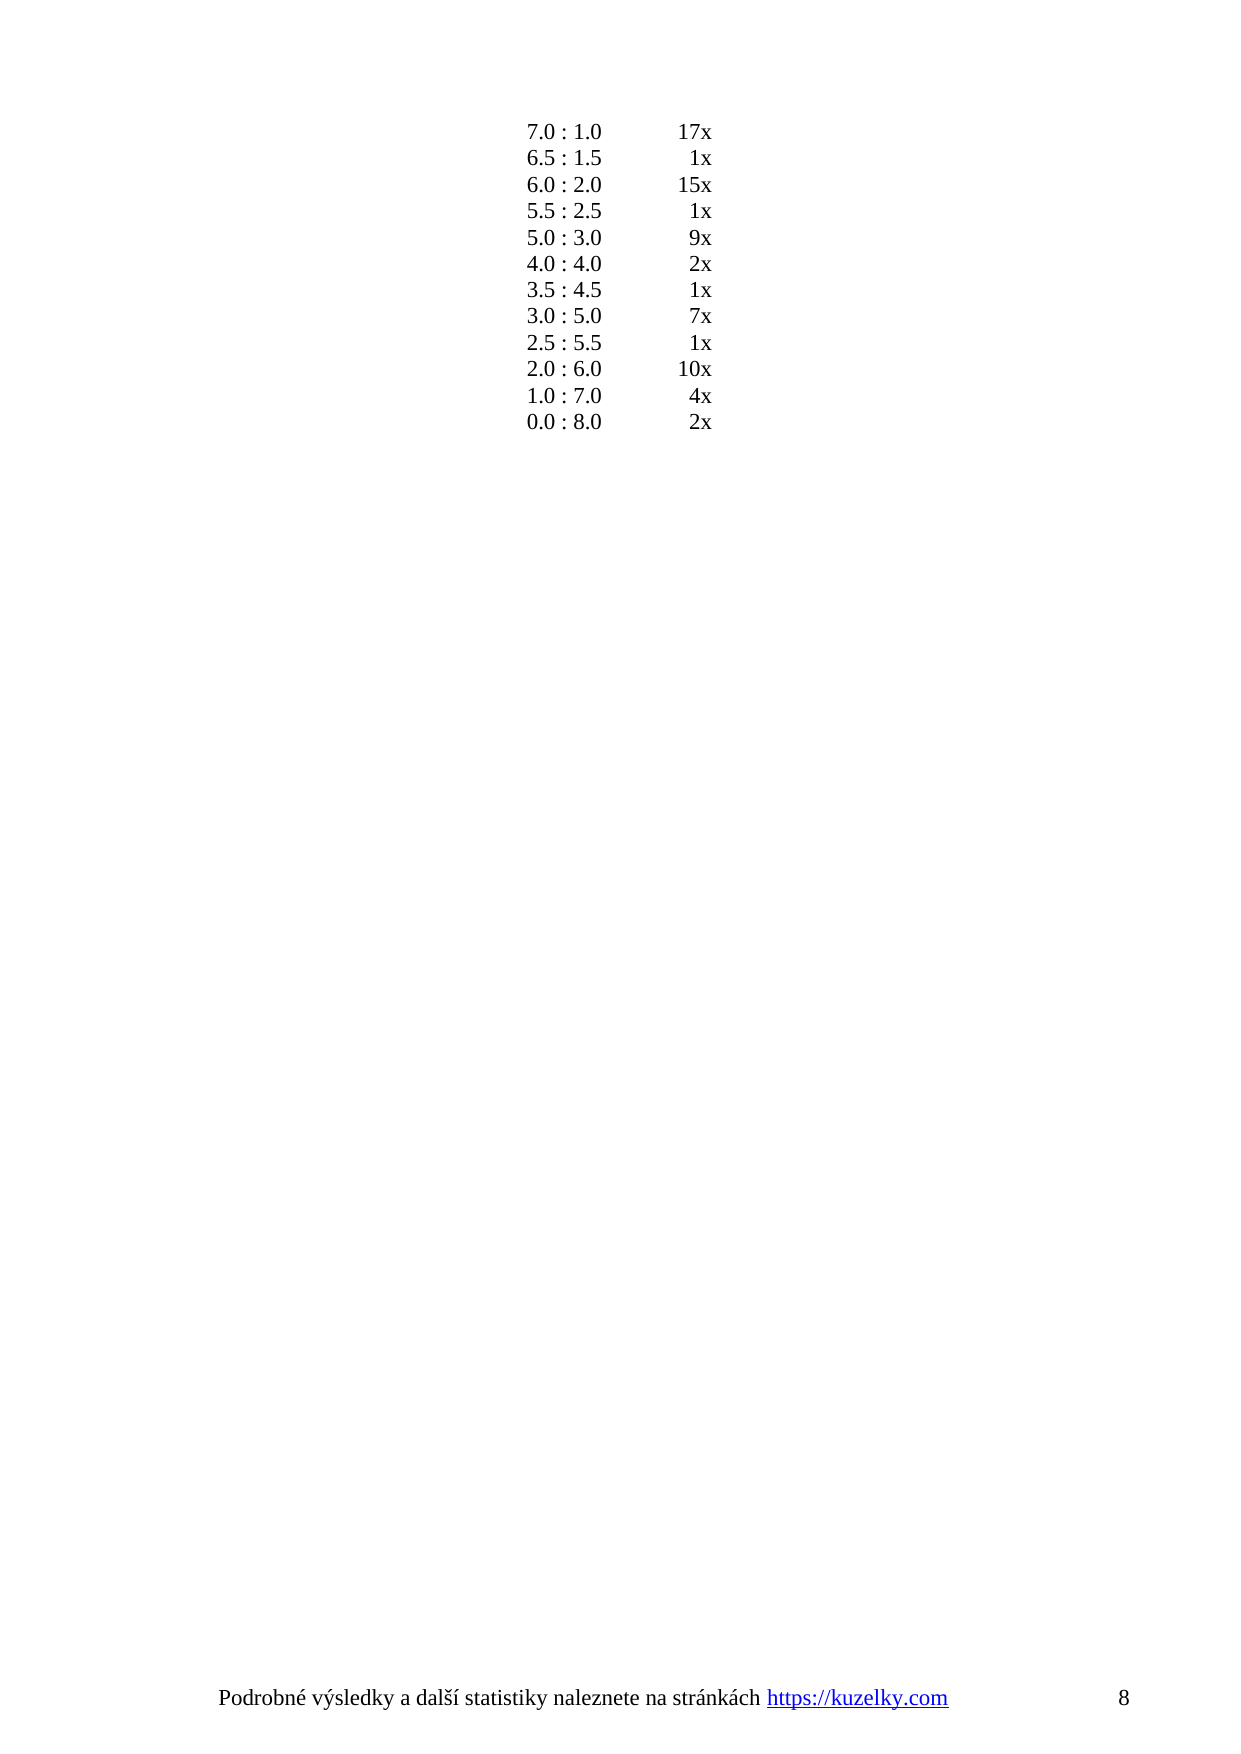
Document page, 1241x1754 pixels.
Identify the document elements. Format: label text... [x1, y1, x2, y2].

text 6.5 : 1.5 1x [106, 144, 1134, 171]
text 0.0 : 8.0 2x [106, 408, 1134, 434]
text 5.0 : 3.0 9x [106, 223, 1134, 250]
text 2.5 : 5.5 1x [106, 329, 1134, 355]
text 1.0 : 7.0 4x [106, 382, 1134, 408]
text 5.5 : 2.5 1x [106, 197, 1134, 223]
text 4.0 : 4.0 2x [106, 250, 1134, 276]
text 7.0 : 1.0 17x [106, 118, 1134, 144]
text 3.5 : 4.5 1x [106, 276, 1134, 303]
text 2.0 : 6.0 10x [106, 355, 1134, 382]
text 3.0 : 5.0 7x [106, 303, 1134, 329]
text 6.0 : 2.0 15x [106, 171, 1134, 197]
